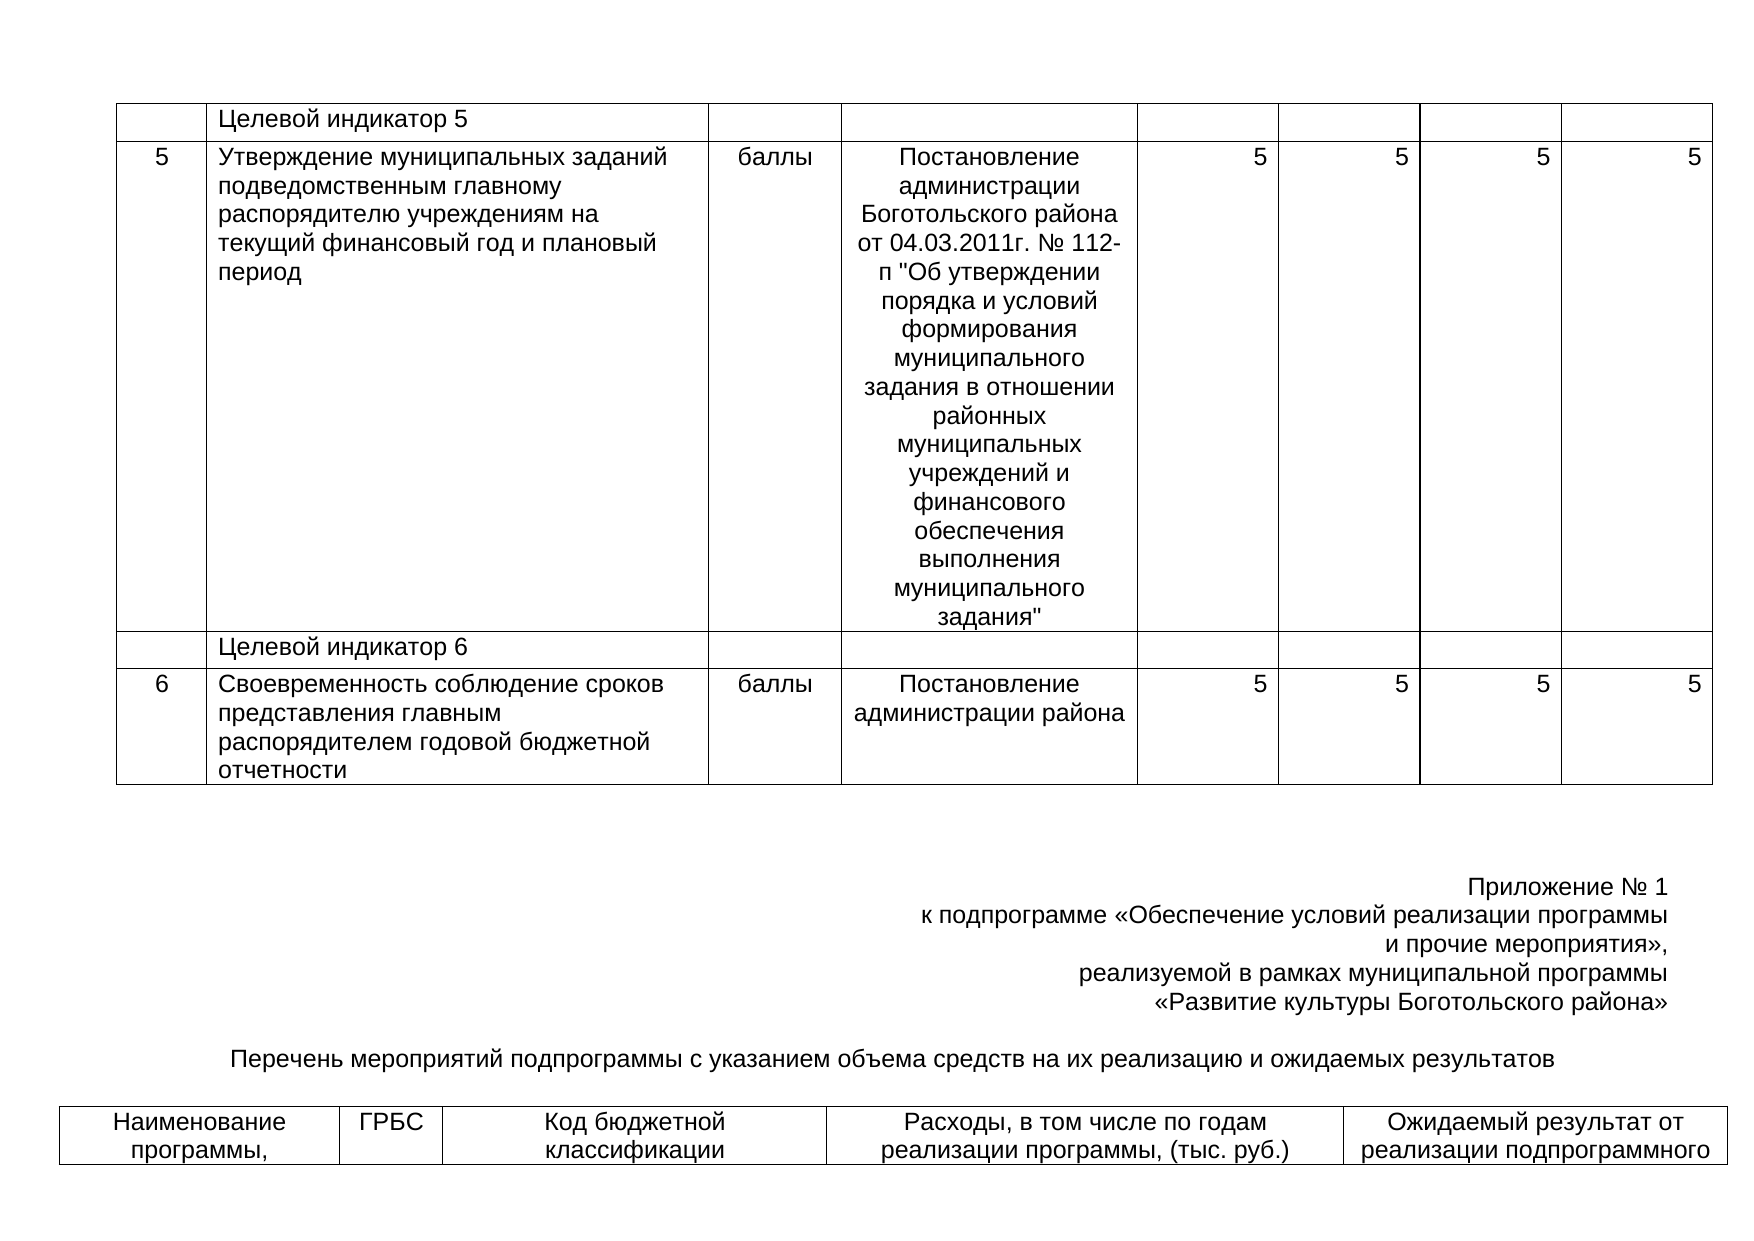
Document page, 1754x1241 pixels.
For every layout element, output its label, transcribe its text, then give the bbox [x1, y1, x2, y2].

text и прочие мероприятия», [118, 929, 1668, 958]
table_header Расходы, в том числе по годам реализации программы, (тыс. руб.) [827, 1107, 1343, 1164]
table_cell [1421, 632, 1561, 668]
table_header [1344, 1107, 1727, 1164]
text реализуемой в рамках муниципальной программы [118, 958, 1668, 986]
text к подпрограмме «Обеспечение условий реализации программы [118, 900, 1668, 929]
table_cell [1562, 632, 1712, 668]
text Приложение № 1 [1137, 871, 1668, 900]
table_cell 5 [1562, 669, 1712, 784]
table_cell Целевой индикатор 6 [207, 632, 708, 668]
table_cell Своевременность соблюдение сроков представления главным распорядителем годовой бюджетной отчетности [207, 669, 708, 784]
table_cell [842, 632, 1137, 668]
table_cell 5 [1138, 669, 1278, 784]
table_cell Утверждение муниципальных заданий подведомственным главному распорядителю учреждениям на текущий финансовый год и плановый период [207, 142, 708, 631]
table_cell баллы [709, 142, 841, 631]
table_cell [1138, 104, 1278, 141]
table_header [60, 1107, 339, 1164]
table_cell 5 [1279, 669, 1419, 784]
table_cell [117, 104, 206, 141]
table_cell [1279, 632, 1419, 668]
table_cell 5 [1138, 142, 1278, 631]
table_cell [709, 632, 841, 668]
table_header Код бюджетной классификации [443, 1107, 826, 1164]
table_cell 5 [117, 142, 206, 631]
table_header ГРБС [340, 1107, 442, 1164]
table_cell Целевой индикатор 5 [207, 104, 708, 141]
table_cell [1279, 104, 1419, 141]
table_cell [842, 104, 1137, 141]
table_cell 6 [117, 669, 206, 784]
table_cell [117, 632, 206, 668]
table_cell [1421, 104, 1561, 141]
table_cell [709, 104, 841, 141]
table_cell 5 [1279, 142, 1419, 631]
table_cell баллы [709, 669, 841, 784]
text Перечень мероприятий подпрограммы с указанием объема средств на их реализацию и ожидаемых результатов [118, 1044, 1668, 1073]
table_cell Постановление администрации района [842, 669, 1137, 784]
table_cell 5 [1421, 142, 1561, 631]
table_cell [1562, 104, 1712, 141]
table_cell 5 [1562, 142, 1712, 631]
table_cell [1138, 632, 1278, 668]
table_cell 5 [1421, 669, 1561, 784]
text «Развитие культуры Боготольского района» [118, 986, 1668, 1015]
table_cell Постановление администрации Боготольского района от 04.03.2011г. № 112-п "Об утверждении порядка и условий формирования муниципального задания в отношении районных муниципальных учреждений и финансового обеспечения выполнения муниципального задания" [842, 142, 1137, 631]
